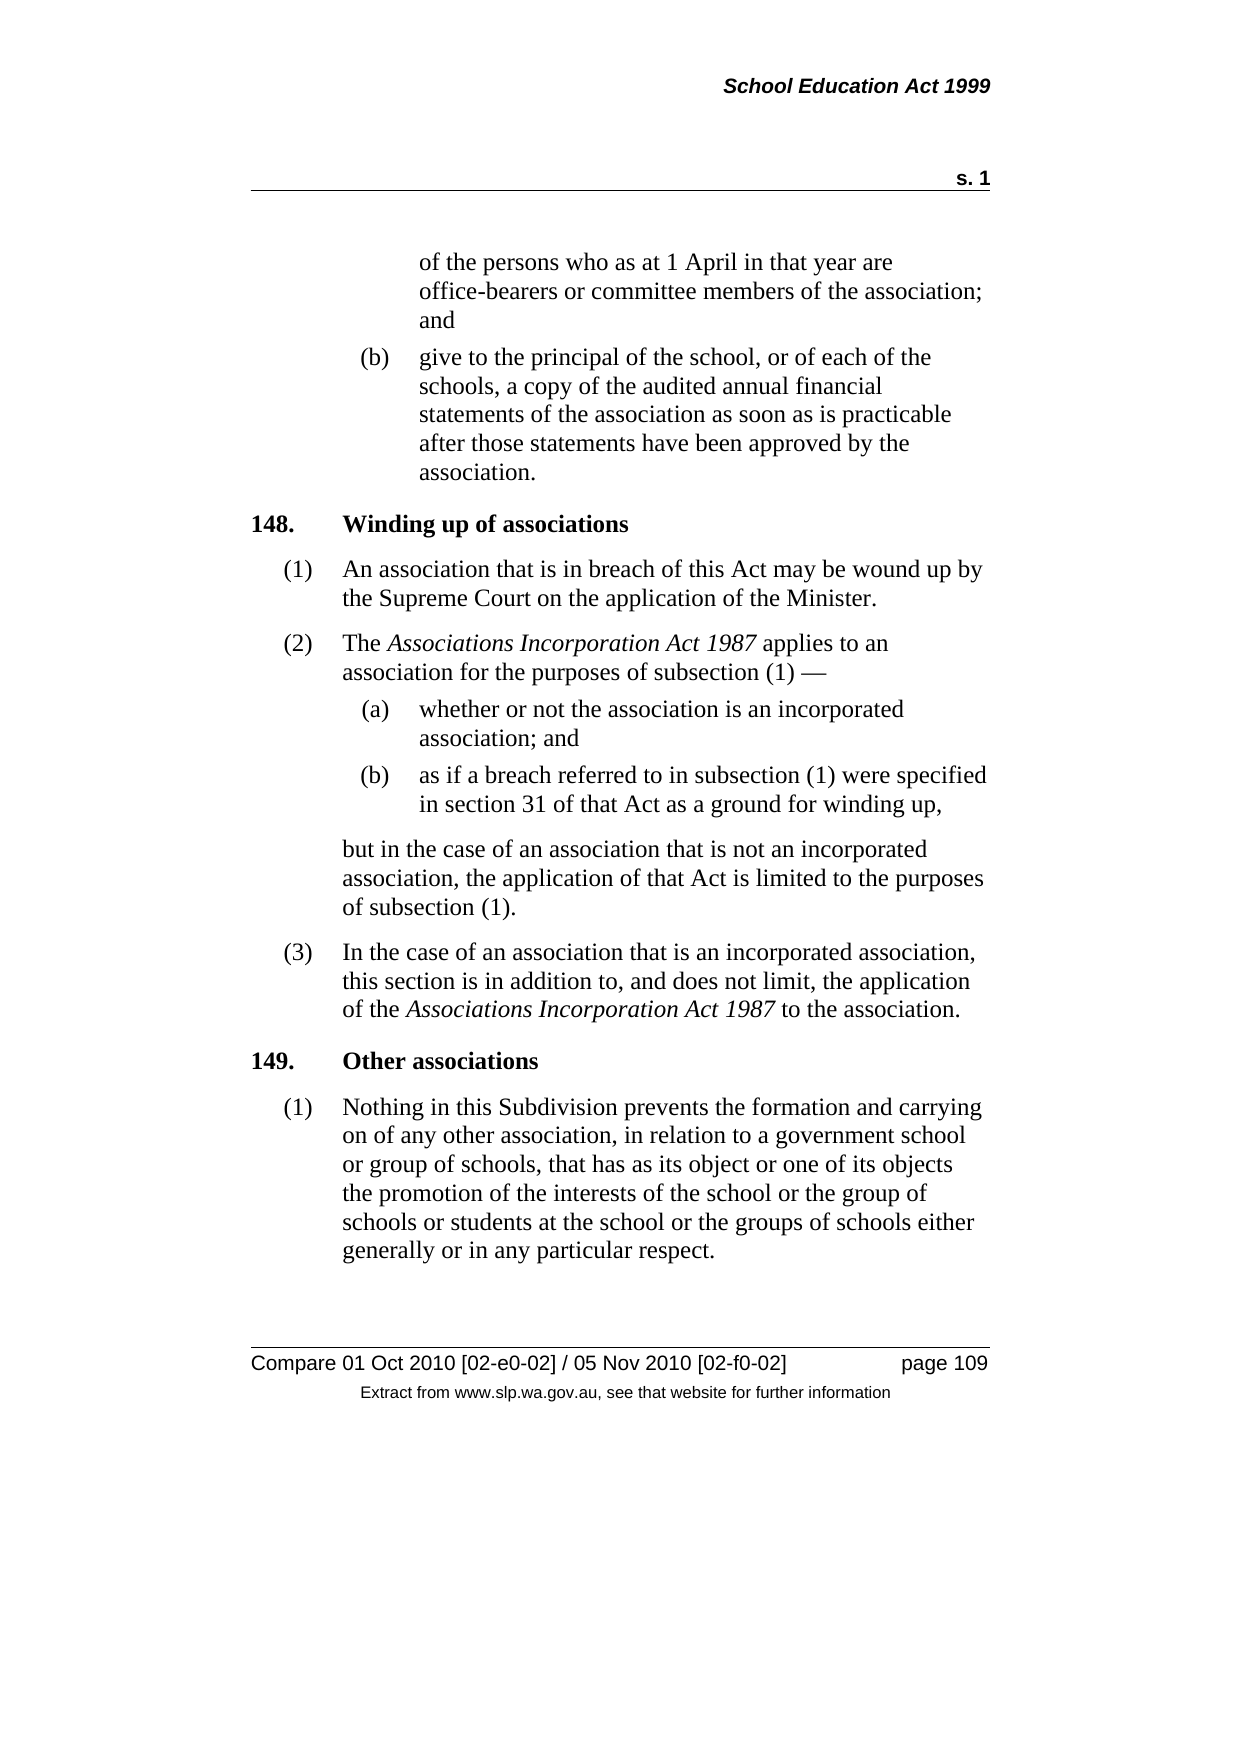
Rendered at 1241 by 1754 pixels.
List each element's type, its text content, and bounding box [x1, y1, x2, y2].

text (1) An association that is in breach of this Act may be wound up by the Supreme Court on the application of the Minister. [251, 554, 990, 612]
text but in the case of an association that is not an incorporated association, the application of that Act is limited to the purposes of subsection (1). [251, 834, 990, 920]
subtitle 148. Winding up of associations [251, 509, 990, 537]
text (a) whether or not the association is an incorporated association; and [251, 694, 990, 752]
text (b) as if a breach referred to in subsection (1) were specified in section 31 of that Act as a ground for winding up, [251, 760, 990, 817]
text (3) In the case of an association that is an incorporated association, this section is in addition to, and does not limit, the application of the Associations Incorporation Act 1987 to the association. [251, 937, 990, 1023]
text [251, 247, 990, 334]
text (1) Nothing in this Subdivision prevents the formation and carrying on of any other association, in relation to a government school or group of schools, that has as its object or one of its objects the promotion of the interests of the school or the group of schools or students at the school or the groups of schools either generally or in any particular respect. [251, 1092, 990, 1264]
text (2) The Associations Incorporation Act 1987 applies to an association for the purposes of subsection (1) — [251, 628, 990, 686]
subtitle 149. Other associations [251, 1046, 990, 1075]
text (b) give to the principal of the school, or of each of the schools, a copy of the audited annual financial statements of the association as soon as is practicable after those statements have been approved by the association. [251, 342, 990, 486]
